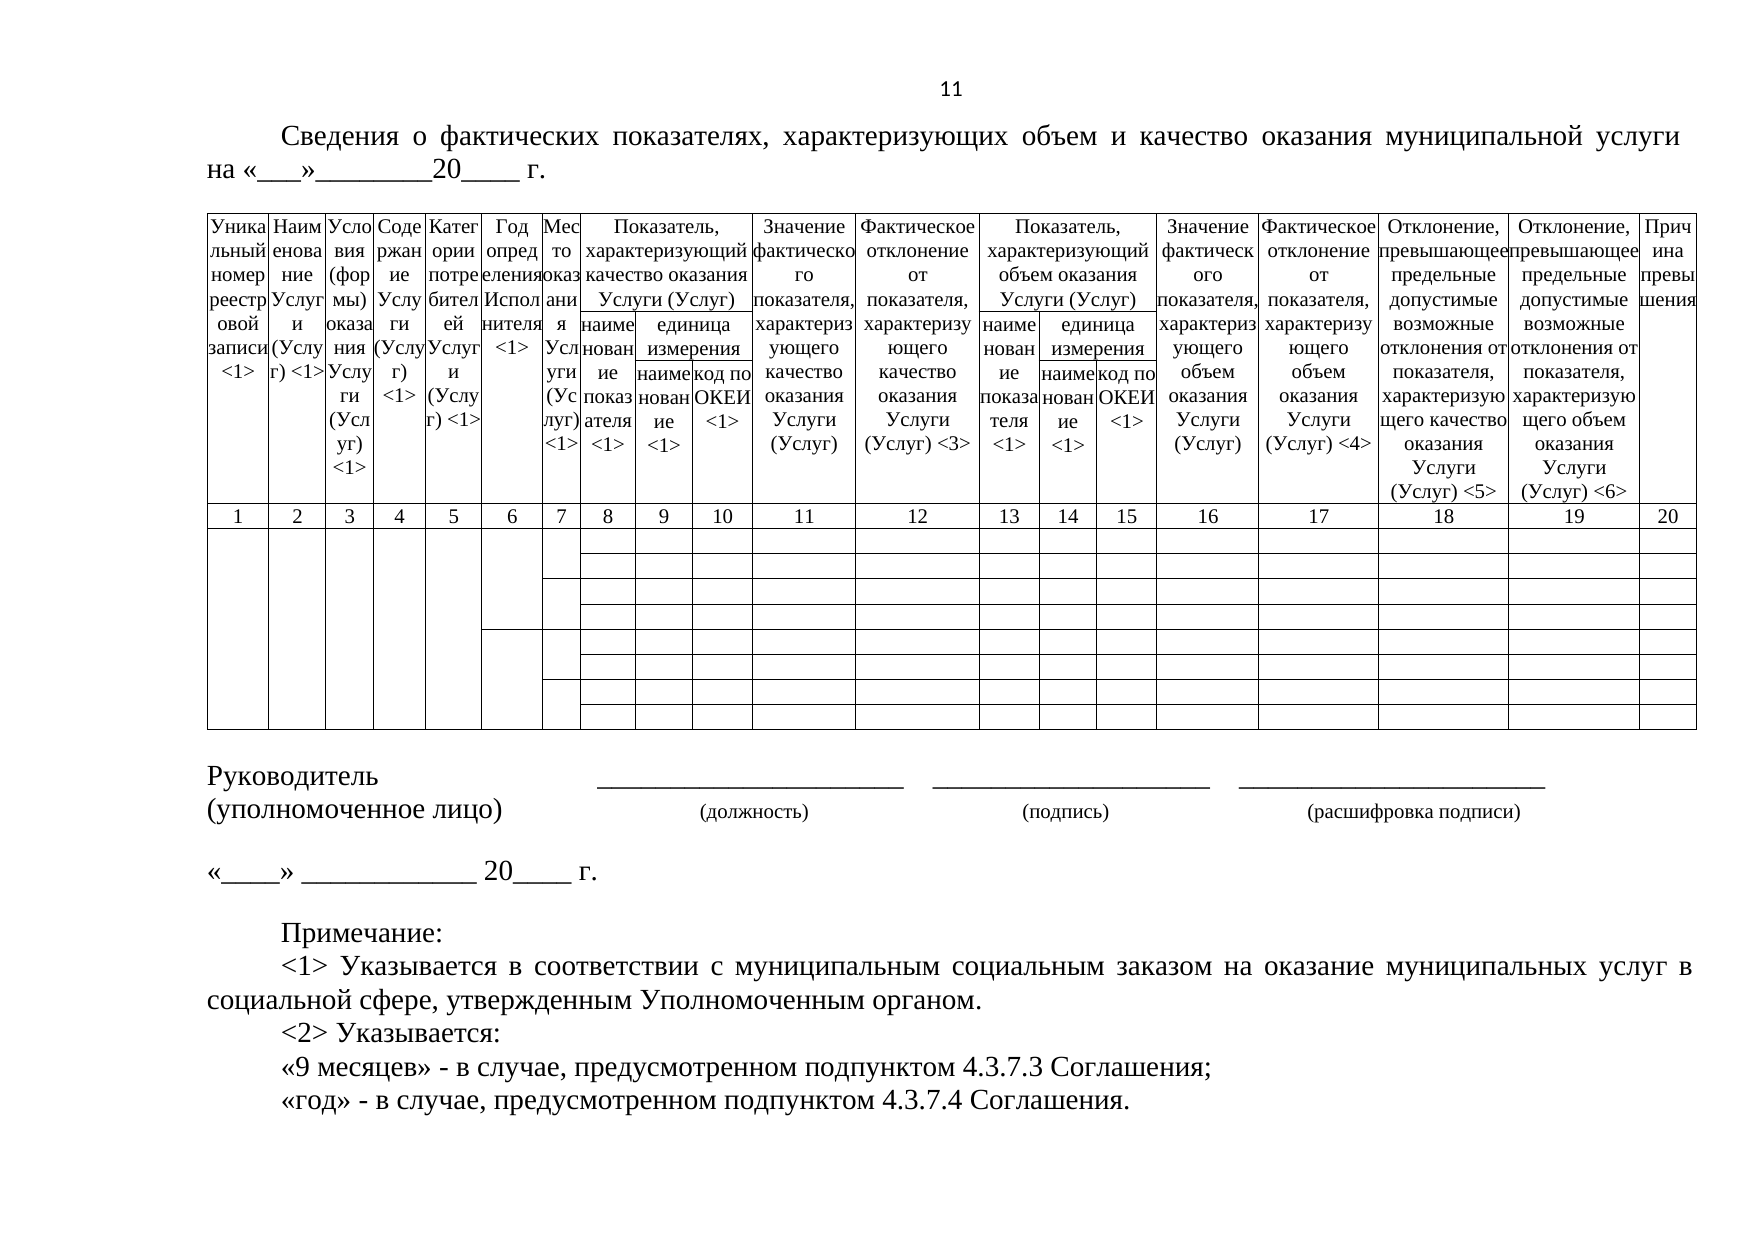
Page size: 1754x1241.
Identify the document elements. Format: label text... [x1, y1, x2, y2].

table_cell [482, 529, 542, 628]
table_cell [856, 680, 979, 704]
table_cell [1157, 529, 1258, 553]
table_cell [1040, 655, 1096, 679]
table_cell 14 [1040, 504, 1096, 528]
table_cell [1157, 630, 1258, 654]
table_cell [1640, 579, 1696, 603]
table_cell [1157, 705, 1258, 729]
text Сведения о фактических показателях, характеризующих объем и качество оказания муниципальной услуги на «___»________20____ г. [207, 118, 1695, 185]
table_cell [581, 630, 635, 654]
table_cell [636, 680, 692, 704]
table_cell 20 [1640, 504, 1696, 528]
table_cell [636, 579, 692, 603]
table_cell наименование <1> [636, 361, 692, 503]
table_header Уникальный номер реестровой записи <1> [208, 214, 268, 503]
table_cell [1379, 705, 1508, 729]
table_cell [581, 579, 635, 603]
table_cell 4 [374, 504, 425, 528]
table_cell [1640, 630, 1696, 654]
table_cell [693, 705, 752, 729]
table_cell код по ОКЕИ <1> [1097, 361, 1156, 503]
table_cell 7 [543, 504, 580, 528]
text (уполномоченное лицо) (должность) (подпись) (расшифровка подписи) [207, 792, 1695, 825]
table_cell [856, 529, 979, 553]
table_cell [753, 554, 855, 578]
table_cell [1379, 579, 1508, 603]
table_cell [581, 705, 635, 729]
table_cell [1640, 529, 1696, 553]
table_cell [1097, 705, 1156, 729]
table_cell 8 [581, 504, 635, 528]
table_cell [693, 579, 752, 603]
table_cell [693, 605, 752, 628]
table_cell [1259, 705, 1378, 729]
table_cell [753, 630, 855, 654]
table_cell [693, 554, 752, 578]
table_cell [1097, 680, 1156, 704]
table_header Содержание Услуги (Услуг) <1> [374, 214, 425, 503]
table_cell [1379, 630, 1508, 654]
table_header Фактическое отклонение от показателя, характеризующего качество оказания Услуги (Услуг) <3> [856, 214, 979, 503]
text «____» ____________ 20____ г. [207, 853, 1695, 887]
table_cell [1509, 554, 1639, 578]
table_cell 3 [326, 504, 373, 528]
table_cell [581, 605, 635, 628]
table_cell [1259, 554, 1378, 578]
table_cell [856, 630, 979, 654]
table_header Категории потребителей Услуги (Услуг) <1> [426, 214, 481, 503]
table_cell [1509, 705, 1639, 729]
table_cell [1509, 655, 1639, 679]
table_cell [581, 554, 635, 578]
table_cell [980, 579, 1039, 603]
table_cell [636, 705, 692, 729]
table_cell [980, 605, 1039, 628]
table_cell [1509, 579, 1639, 603]
table_cell 13 [980, 504, 1039, 528]
table_cell [856, 554, 979, 578]
table_cell [1379, 655, 1508, 679]
table_cell [753, 529, 855, 553]
table_cell [856, 655, 979, 679]
table_cell 12 [856, 504, 979, 528]
table_cell [581, 680, 635, 704]
table_cell [1640, 705, 1696, 729]
table_cell [1097, 655, 1156, 679]
table_cell [693, 529, 752, 553]
table_cell [1640, 680, 1696, 704]
table_cell [693, 630, 752, 654]
table_cell [1040, 705, 1096, 729]
table_cell [1259, 579, 1378, 603]
table_cell [856, 605, 979, 628]
table_cell [1157, 554, 1258, 578]
table_cell [374, 529, 425, 729]
table_cell [753, 579, 855, 603]
table_cell [1640, 605, 1696, 628]
text <2> Указывается: [207, 1015, 1695, 1049]
table_header Фактическое отклонение от показателя, характеризующего объем оказания Услуги (Услуг) <4> [1259, 214, 1378, 503]
table_cell [753, 680, 855, 704]
table_cell [1157, 680, 1258, 704]
table_header Показатель, характеризующий объем оказания Услуги (Услуг) [980, 214, 1156, 311]
table_cell 11 [753, 504, 855, 528]
table_cell единица измерения [1040, 312, 1156, 360]
table_cell [1097, 554, 1156, 578]
table_cell [1379, 605, 1508, 628]
table_cell [636, 529, 692, 553]
table_cell [1509, 680, 1639, 704]
table_cell [543, 680, 580, 729]
table_cell [1040, 680, 1096, 704]
table_cell [980, 705, 1039, 729]
table_cell [1379, 554, 1508, 578]
table_cell [1097, 579, 1156, 603]
text <1> Указывается в соответствии с муниципальным социальным заказом на оказание муниципальных услуг в социальной сфере, утвержденным Уполномоченным органом. [207, 948, 1695, 1015]
table_cell [980, 630, 1039, 654]
table_header Показатель, характеризующий качество оказания Услуги (Услуг) [581, 214, 752, 311]
table_cell 6 [482, 504, 542, 528]
table_header Значение фактического показателя, характеризующего объем оказания Услуги (Услуг) [1157, 214, 1258, 503]
table_cell [482, 630, 542, 729]
table_cell [636, 630, 692, 654]
table_cell [208, 529, 268, 729]
table_cell [1097, 529, 1156, 553]
table_cell [693, 680, 752, 704]
table_cell 10 [693, 504, 752, 528]
table_cell 15 [1097, 504, 1156, 528]
table_cell [581, 529, 635, 553]
table_cell [1040, 579, 1096, 603]
table_header Отклонение, превышающее предельные допустимые возможные отклонения от показателя, характеризующего качество оказания Услуги (Услуг) <5> [1379, 214, 1508, 503]
table_cell наименование показателя <1> [581, 312, 635, 503]
table_cell [1157, 605, 1258, 628]
table_cell [1509, 529, 1639, 553]
table_cell 16 [1157, 504, 1258, 528]
table_cell 1 [208, 504, 268, 528]
table_cell 5 [426, 504, 481, 528]
table_header Год определения Исполнителя <1> [482, 214, 542, 503]
table_cell [581, 655, 635, 679]
table_cell [269, 529, 325, 729]
table_header Значение фактического показателя, характеризующего качество оказания Услуги (Услуг) [753, 214, 855, 503]
table_cell [1097, 605, 1156, 628]
table_cell [856, 579, 979, 603]
table_header Наименование Услуги (Услуг) <1> [269, 214, 325, 503]
table_header Причина превышения [1640, 214, 1696, 503]
table_cell [1040, 630, 1096, 654]
table_cell 9 [636, 504, 692, 528]
table_cell [1640, 554, 1696, 578]
table_cell [636, 554, 692, 578]
table_cell [543, 529, 580, 578]
table_cell [980, 680, 1039, 704]
table_header Место оказания Услуги (Услуг) <1> [543, 214, 580, 503]
table_cell [753, 655, 855, 679]
table_cell [426, 529, 481, 729]
text Примечание: [207, 915, 1695, 948]
table_cell код по ОКЕИ <1> [693, 361, 752, 503]
table_cell [1097, 630, 1156, 654]
table_cell [1379, 529, 1508, 553]
table_cell [856, 705, 979, 729]
table_cell [1040, 554, 1096, 578]
table_cell [636, 605, 692, 628]
table_cell 18 [1379, 504, 1508, 528]
table_cell [980, 554, 1039, 578]
table_cell [1259, 529, 1378, 553]
text «9 месяцев» - в случае, предусмотренном подпунктом 4.3.7.3 Соглашения; [207, 1049, 1695, 1082]
table_cell [1157, 579, 1258, 603]
table_cell [1259, 605, 1378, 628]
table_cell [543, 630, 580, 679]
table_cell [1509, 605, 1639, 628]
text Руководитель _____________________ ___________________ _____________________ [207, 758, 1695, 792]
table_cell [1040, 529, 1096, 553]
table_cell [980, 655, 1039, 679]
table_cell 17 [1259, 504, 1378, 528]
table_cell [326, 529, 373, 729]
table_cell единица измерения [636, 312, 752, 360]
table_cell [1157, 655, 1258, 679]
table_cell [1640, 655, 1696, 679]
table_cell [1259, 655, 1378, 679]
table_cell 2 [269, 504, 325, 528]
table_cell [1040, 605, 1096, 628]
table_cell наименование <1> [1040, 361, 1096, 503]
table_header Отклонение, превышающее предельные допустимые возможные отклонения от показателя, характеризующего объем оказания Услуги (Услуг) <6> [1509, 214, 1639, 503]
table_cell [1259, 680, 1378, 704]
table_header Условия (формы) оказания Услуги (Услуг) <1> [326, 214, 373, 503]
table_cell [1379, 680, 1508, 704]
text «год» - в случае, предусмотренном подпунктом 4.3.7.4 Соглашения. [207, 1082, 1695, 1116]
table_cell [1259, 630, 1378, 654]
table_cell наименование показателя <1> [980, 312, 1039, 503]
table_cell [980, 529, 1039, 553]
table_cell [636, 655, 692, 679]
table_cell [543, 579, 580, 628]
table_cell [753, 705, 855, 729]
table_cell [1509, 630, 1639, 654]
table_cell [693, 655, 752, 679]
table_cell [753, 605, 855, 628]
table_cell 19 [1509, 504, 1639, 528]
